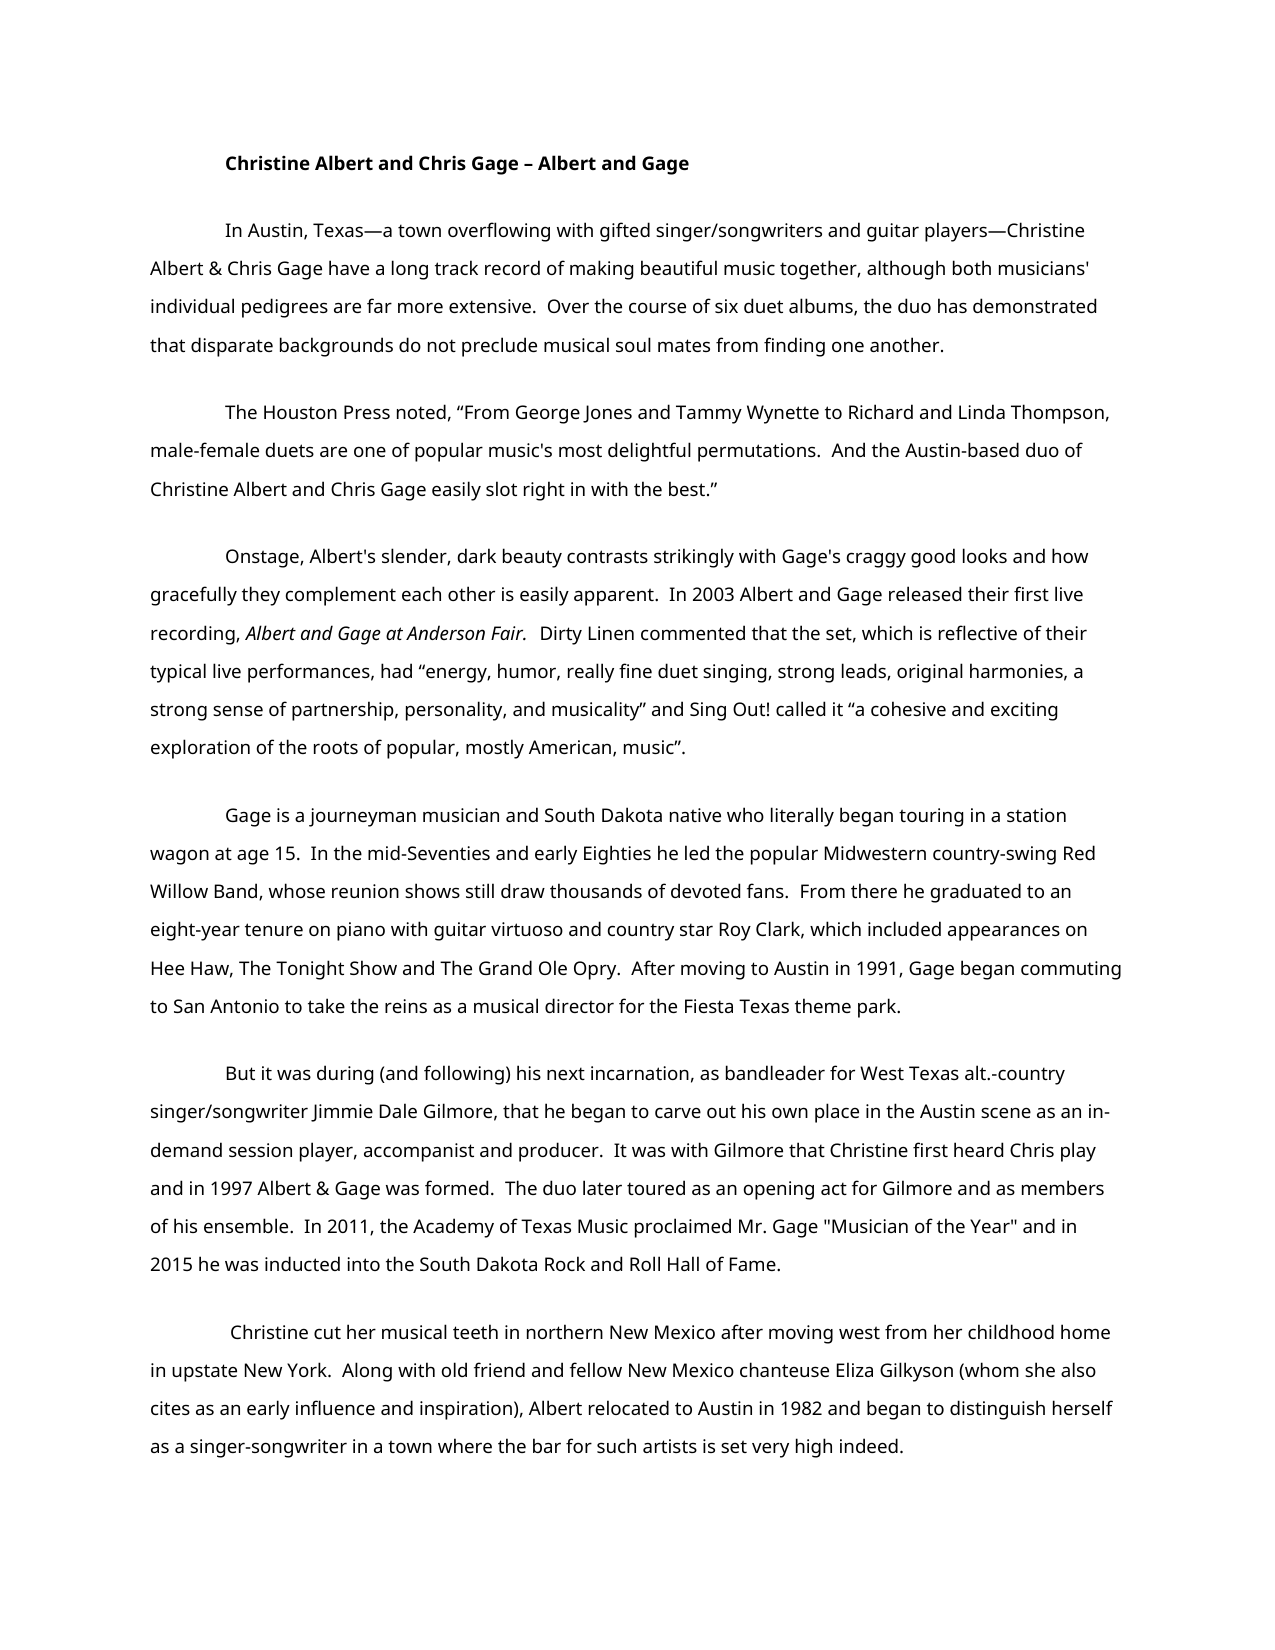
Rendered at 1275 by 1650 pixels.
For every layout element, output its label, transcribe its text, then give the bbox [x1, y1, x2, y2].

text But it was during (and following) his next incarnation, as bandleader for West Texas alt.-country singer/songwriter Jimmie Dale Gilmore, that he began to carve out his own place in the Austin scene as an in-demand session player, accompanist and producer. It was with Gilmore that Christine first heard Chris play and in 1997 Albert & Gage was formed. The duo later toured as an opening act for Gilmore and as members of his ensemble. In 2011, the Academy of Texas Music proclaimed Mr. Gage "Musician of the Year" and in 2015 he was inducted into the South Dakota Rock and Roll Hall of Fame. [150, 1060, 1125, 1277]
text Gage is a journeyman musician and South Dakota native who literally began touring in a station wagon at age 15. In the mid-Seventies and early Eighties he led the popular Midwestern country-swing Red Willow Band, whose reunion shows still draw thousands of devoted fans. From there he graduated to an eight-year tenure on piano with guitar virtuoso and country star Roy Clark, which included appearances on Hee Haw, The Tonight Show and The Grand Ole Opry. After moving to Austin in 1991, Gage began commuting to San Antonio to take the reins as a musical director for the Fiesta Texas theme park. [150, 802, 1125, 1018]
text Christine cut her musical teeth in northern New Mexico after moving west from her childhood home in upstate New York. Along with old friend and fellow New Mexico chanteuse Eliza Gilkyson (whom she also cites as an early influence and inspiration), Albert relocated to Austin in 1982 and began to distinguish herself as a singer-songwriter in a town where the bar for such artists is set very high indeed. [150, 1319, 1125, 1459]
text In Austin, Texas—a town overflowing with gifted singer/songwriters and guitar players—Christine Albert & Chris Gage have a long track record of making beautiful music together, although both musicians' individual pedigrees are far more extensive. Over the course of six duet albums, the duo has demonstrated that disparate backgrounds do not preclude musical soul mates from finding one another. [150, 217, 1125, 358]
text The Houston Press noted, “From George Jones and Tammy Wynette to Richard and Linda Thompson, male-female duets are one of popular music's most delightful permutations. And the Austin-based duo of Christine Albert and Chris Gage easily slot right in with the best.” [150, 399, 1125, 501]
text Christine Albert and Chris Gage – Albert and Gage [150, 150, 1125, 176]
text Onstage, Albert's slender, dark beauty contrasts strikingly with Gage's craggy good looks and how gracefully they complement each other is easily apparent. In 2003 Albert and Gage released their first live recording, Albert and Gage at Anderson Fair. Dirty Linen commented that the set, which is reflective of their typical live performances, had “energy, humor, really fine duet singing, strong leads, original harmonies, a strong sense of partnership, personality, and musicality” and Sing Out! called it “a cohesive and exciting exploration of the roots of popular, mostly American, music”. [150, 543, 1125, 760]
